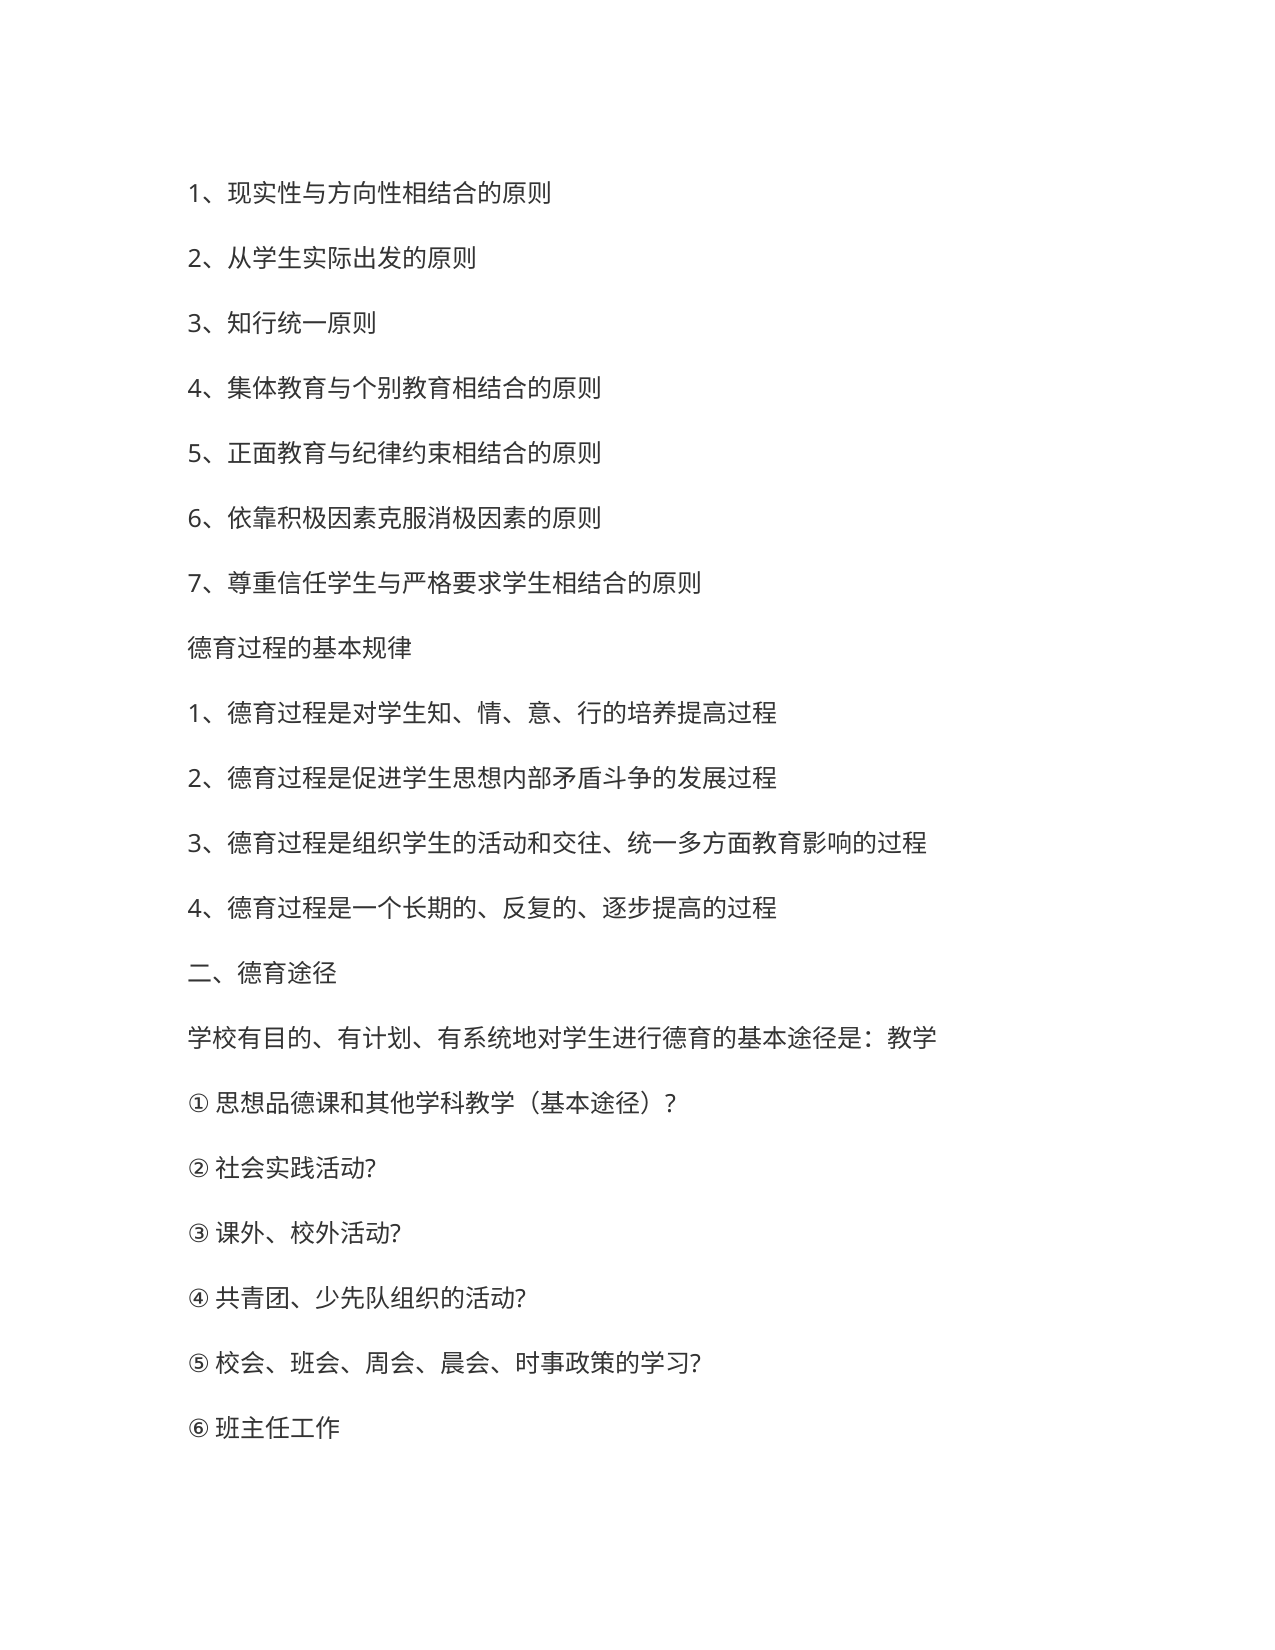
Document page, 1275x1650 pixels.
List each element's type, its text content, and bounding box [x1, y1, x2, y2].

text 1、现实性与方向性相结合的原则 [187, 159, 1087, 224]
text 7、尊重信任学生与严格要求学生相结合的原则 [187, 549, 1087, 614]
text ⑤校会、班会、周会、晨会、时事政策的学习? [187, 1329, 1087, 1394]
text 2、从学生实际出发的原则 [187, 224, 1087, 289]
text 5、正面教育与纪律约束相结合的原则 [187, 419, 1087, 484]
text 1、德育过程是对学生知、情、意、行的培养提高过程 [187, 679, 1087, 744]
text 学校有目的、有计划、有系统地对学生进行德育的基本途径是：教学 [187, 1004, 1087, 1069]
text 4、德育过程是一个长期的、反复的、逐步提高的过程 [187, 874, 1087, 939]
text 6、依靠积极因素克服消极因素的原则 [187, 484, 1087, 549]
text ④共青团、少先队组织的活动? [187, 1264, 1087, 1329]
text 4、集体教育与个别教育相结合的原则 [187, 354, 1087, 419]
text 3、德育过程是组织学生的活动和交往、统一多方面教育影响的过程 [187, 809, 1087, 874]
text ③课外、校外活动? [187, 1199, 1087, 1264]
text 2、德育过程是促进学生思想内部矛盾斗争的发展过程 [187, 744, 1087, 809]
text 3、知行统一原则 [187, 289, 1087, 354]
text ②社会实践活动? [187, 1134, 1087, 1199]
text 二、德育途径 [187, 939, 1087, 1004]
text 德育过程的基本规律 [187, 614, 1087, 679]
text ①思想品德课和其他学科教学（基本途径）? [187, 1069, 1087, 1134]
text ⑥班主任工作 [187, 1394, 1087, 1459]
